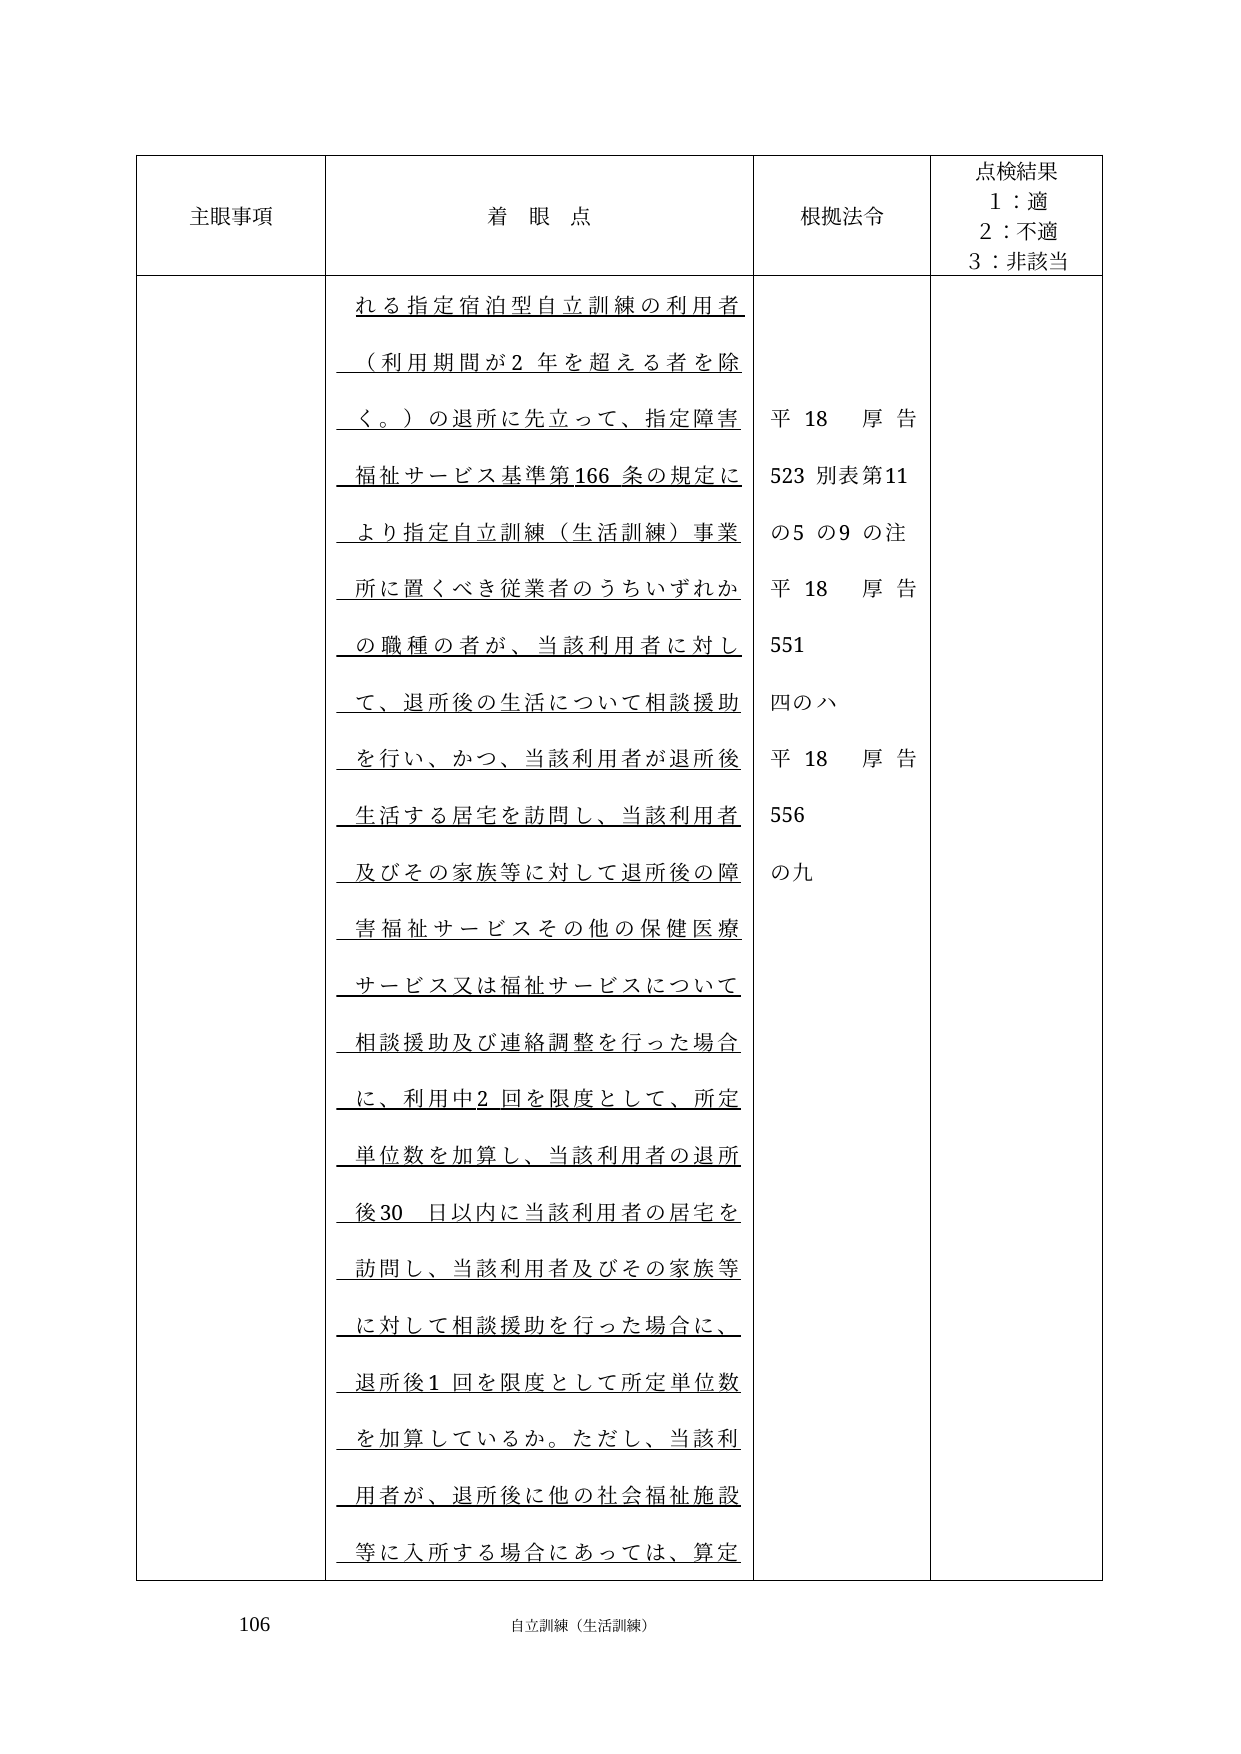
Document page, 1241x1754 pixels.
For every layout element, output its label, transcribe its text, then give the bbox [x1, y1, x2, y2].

table_header 着 眼 点 [326, 156, 753, 275]
table_cell [931, 276, 1102, 1579]
table_header 根拠法令 [754, 156, 930, 275]
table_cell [754, 276, 930, 1579]
table_header 点検結果 １：適 ２：不適 ３：非該当 [931, 156, 1102, 275]
table_header 主眼事項 [137, 156, 325, 275]
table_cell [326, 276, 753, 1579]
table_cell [137, 276, 325, 1579]
